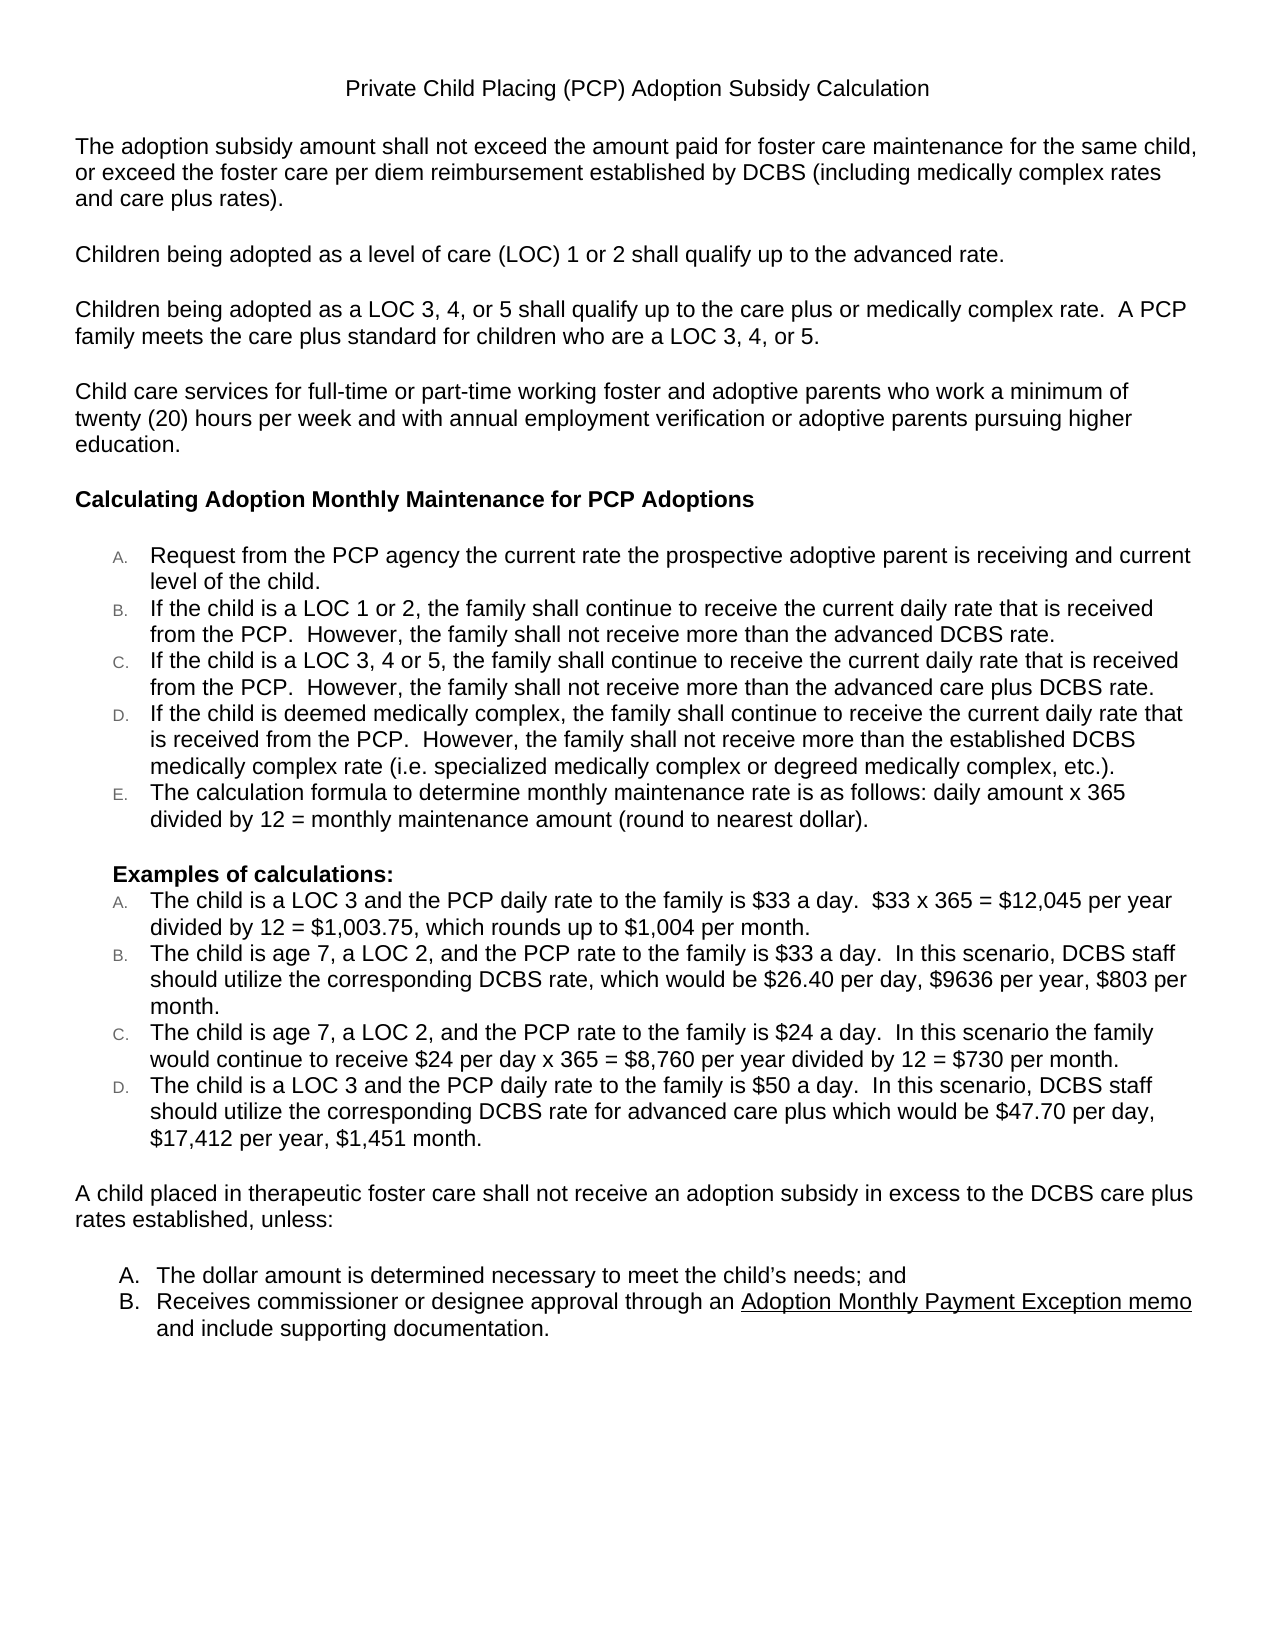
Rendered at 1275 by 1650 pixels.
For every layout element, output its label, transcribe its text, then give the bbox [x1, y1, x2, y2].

list Receives commissioner or designee approval through an Adoption Monthly Payment Exception memo and include supporting documentation. [119, 1288, 1200, 1341]
list The child is age 7, a LOC 2, and the PCP rate to the family is $24 a day. In this scenario the family would continue to receive $24 per day x 365 = $8,760 per year divided by 12 = $730 per month. [112, 1019, 1200, 1072]
list If the child is a LOC 1 or 2, the family shall continue to receive the current daily rate that is received from the PCP. However, the family shall not receive more than the advanced DCBS rate. [112, 595, 1200, 647]
list Request from the PCP agency the current rate the prospective adoptive parent is receiving and current level of the child. [112, 542, 1200, 595]
list The dollar amount is determined necessary to meet the child’s needs; and [119, 1262, 1200, 1288]
text Children being adopted as a LOC 3, 4, or 5 shall qualify up to the care plus or medically complex rate. A PCP family meets the care plus standard for children who are a LOC 3, 4, or 5. [75, 296, 1200, 349]
list The calculation formula to determine monthly maintenance rate is as follows: daily amount x 365 divided by 12 = monthly maintenance amount (round to nearest dollar). [112, 779, 1200, 832]
list The child is a LOC 3 and the PCP daily rate to the family is $33 a day. $33 x 365 = $12,045 per year divided by 12 = $1,003.75, which rounds up to $1,004 per month. [112, 887, 1200, 940]
text Children being adopted as a level of care (LOC) 1 or 2 shall qualify up to the advanced rate. [75, 241, 1200, 267]
text Calculating Adoption Monthly Maintenance for PCP Adoptions [75, 486, 1200, 513]
list The child is a LOC 3 and the PCP daily rate to the family is $50 a day. In this scenario, DCBS staff should utilize the corresponding DCBS rate for advanced care plus which would be $47.70 per day, $17,412 per year, $1,451 month. [112, 1072, 1200, 1151]
list If the child is a LOC 3, 4 or 5, the family shall continue to receive the current daily rate that is received from the PCP. However, the family shall not receive more than the advanced care plus DCBS rate. [112, 647, 1200, 700]
list The child is age 7, a LOC 2, and the PCP rate to the family is $33 a day. In this scenario, DCBS staff should utilize the corresponding DCBS rate, which would be $26.40 per day, $9636 per year, $803 per month. [112, 940, 1200, 1019]
text Examples of calculations: [112, 861, 1200, 887]
text The adoption subsidy amount shall not exceed the amount paid for foster care maintenance for the same child, or exceed the foster care per diem reimbursement established by DCBS (including medically complex rates and care plus rates). [75, 133, 1200, 212]
list If the child is deemed medically complex, the family shall continue to receive the current daily rate that is received from the PCP. However, the family shall not receive more than the established DCBS medically complex rate (i.e. specialized medically complex or degreed medically complex, etc.). [112, 700, 1200, 779]
text A child placed in therapeutic foster care shall not receive an adoption subsidy in excess to the DCBS care plus rates established, unless: [75, 1180, 1200, 1233]
text Child care services for full-time or part-time working foster and adoptive parents who work a minimum of twenty (20) hours per week and with annual employment verification or adoptive parents pursuing higher education. [75, 378, 1200, 457]
text Private Child Placing (PCP) Adoption Subsidy Calculation [75, 75, 1200, 101]
